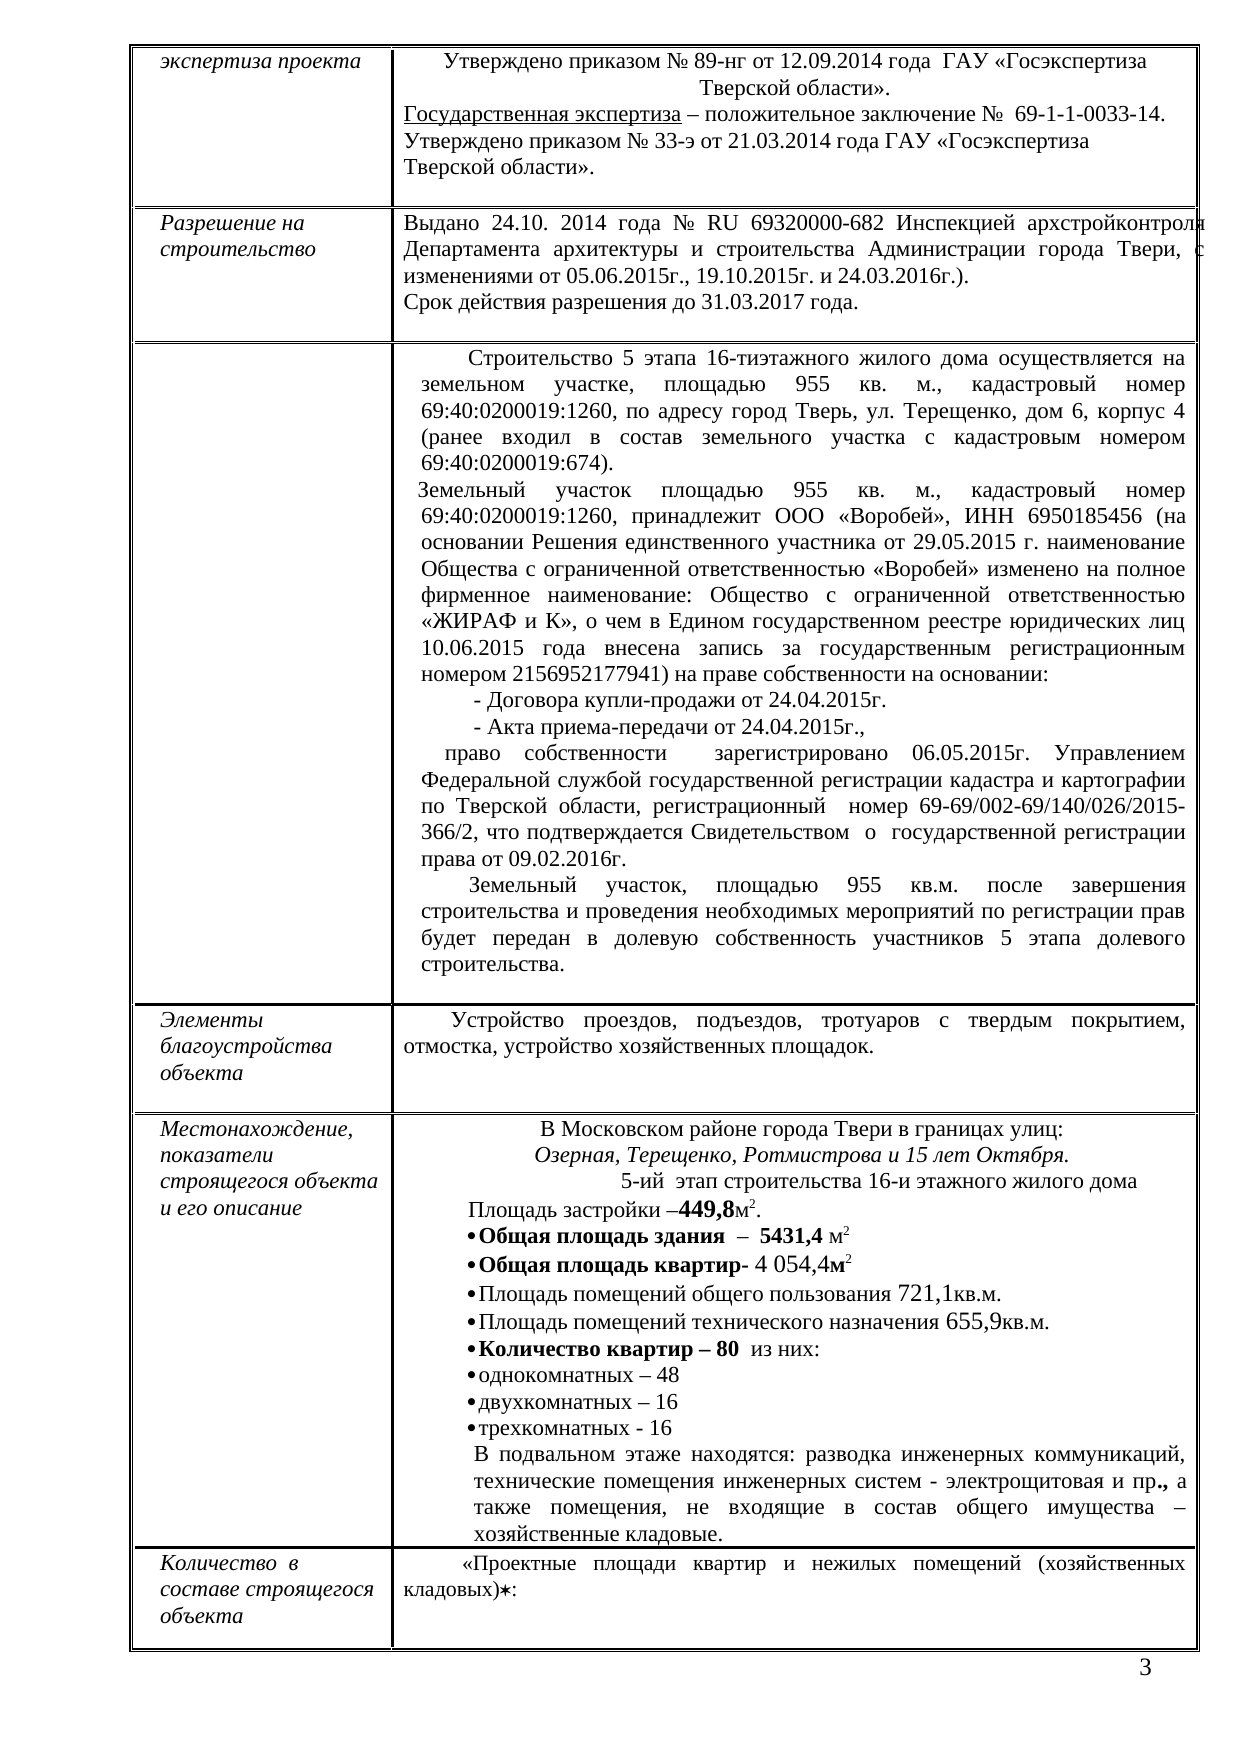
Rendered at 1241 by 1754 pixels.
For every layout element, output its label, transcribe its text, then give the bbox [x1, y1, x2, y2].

table_cell Местонахождение, показатели строящегося объекта и его описание [133, 1111, 391, 1546]
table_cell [392, 1546, 1196, 1648]
table_cell В Московском районе города Твери в границах улиц: Озерная, Терещенко, Ротмистрова и 15 лет Октября. 5-ий этап строительства 16-и этажного жилого дома Площадь застройки –449,8м2. Общая площадь здания – 5431,4 м2 Общая площадь квартир- 4 054,4м2 Площадь помещений общего пользования 721,1кв.м. Площадь помещений технического назначения 655,9кв.м. Количество квартир – 80 из них: однокомнатных – 48 двухкомнатных – 16 трехкомнатных - 16 В подвальном этаже находятся: разводка инженерных коммуникаций, технические помещения инженерных систем - электрощитовая и пр., а также помещения, не входящие в состав общего имущества – хозяйственные кладовые. [394, 1111, 1197, 1546]
table_cell Выдано 24.10. 2014 года № RU 69320000-682 Инспекцией архстройконтроля Департамента архитектуры и строительства Администрации города Твери, с изменениями от 05.06.2015г., 19.10.2015г. и 24.03.2016г.). Срок действия разрешения до 31.03.2017 года. [392, 206, 1198, 341]
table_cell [133, 46, 392, 206]
table_cell [131, 341, 392, 1003]
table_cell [392, 48, 1196, 206]
table_cell Разрешение на строительство [131, 206, 392, 341]
table_cell Элементы благоустройства объекта [131, 1003, 391, 1111]
table_cell Строительство 5 этапа 16-тиэтажного жилого дома осуществляется на земельном участке, площадью 955 кв. м., кадастровый номер 69:40:0200019:1260, по адресу город Тверь, ул. Терещенко, дом 6, корпус 4 (ранее входил в состав земельного участка с кадастровым номером 69:40:0200019:674). Земельный участок площадью 955 кв. м., кадастровый номер 69:40:0200019:1260, принадлежит ООО «Воробей», ИНН 6950185456 (на основании Решения единственного участника от 29.05.2015 г. наименование Общества с ограниченной ответственностью «Воробей» изменено на полное фирменное наименование: Общество с ограниченной ответственностью «ЖИРАФ и К», о чем в Едином государственном реестре юридических лиц 10.06.2015 года внесена запись за государственным регистрационным номером 2156952177941) на праве собственности на основании: - Договора купли-продажи от 24.04.2015г. - Акта приема-передачи от 24.04.2015г., право собственности зарегистрировано 06.05.2015г. Управлением Федеральной службой государственной регистрации кадастра и картографии по Тверской области, регистрационный номер 69-69/002-69/140/026/2015-366/2, что подтверждается Свидетельством о государственной регистрации права от 09.02.2016г. Земельный участок, площадью 955 кв.м. после завершения строительства и проведения необходимых мероприятий по регистрации прав будет передан в долевую собственность участников 5 этапа долевого строительства. [392, 341, 1198, 1003]
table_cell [133, 1546, 392, 1648]
table_cell Устройство проездов, подъездов, тротуаров с твердым покрытием, отмостка, устройство хозяйственных площадок. [394, 1003, 1198, 1111]
